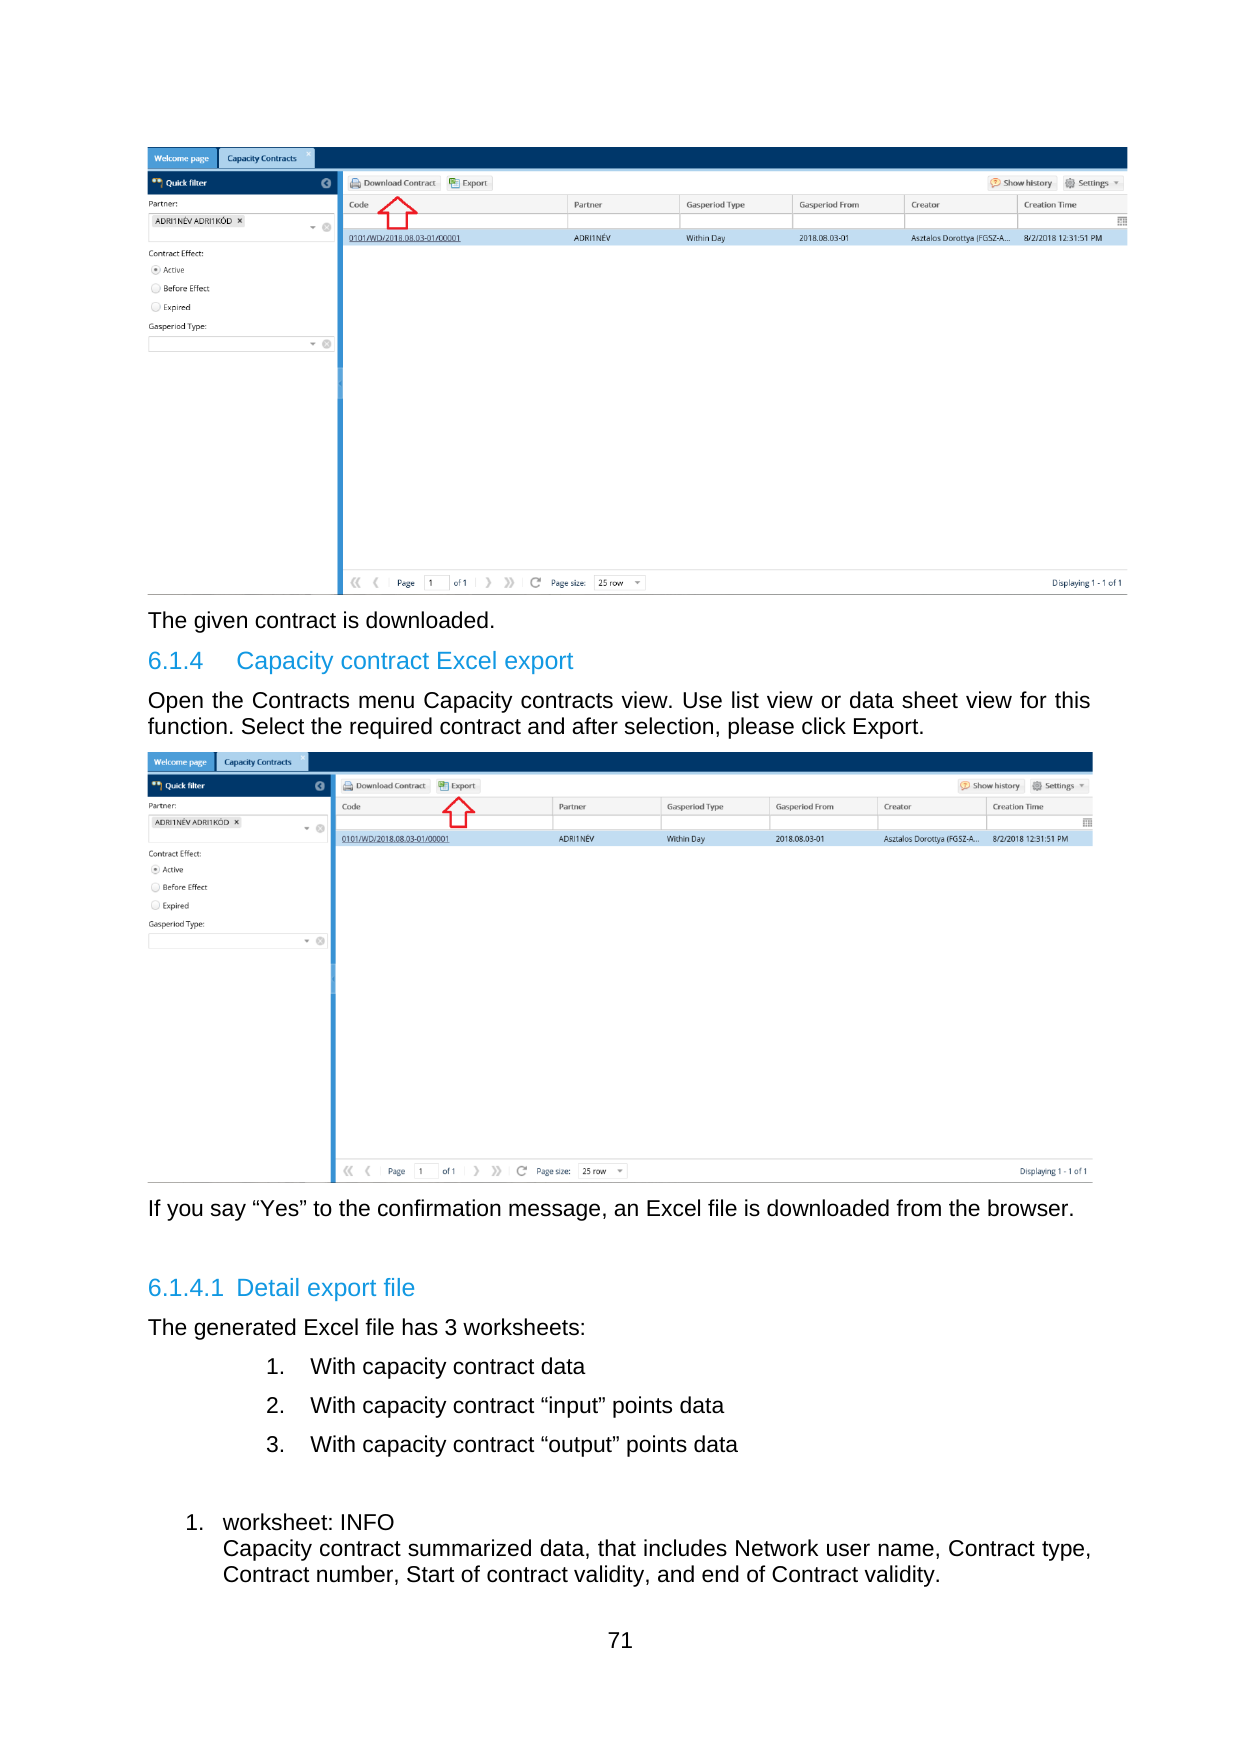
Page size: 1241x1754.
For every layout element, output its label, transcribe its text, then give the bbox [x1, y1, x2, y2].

subtitle Capacity contract Excel export [148, 646, 1093, 674]
subtitle Detail export file [148, 1273, 1093, 1302]
picture [147, 752, 1093, 1183]
text Open the Contracts menu Capacity contracts view. Use list view or data sheet view for this function. Select the required contract and after selection, please click Export. [148, 687, 1093, 739]
text The given contract is downloaded. [148, 607, 1093, 633]
list Capacity contract summarized data, that includes Network user name, Contract type, Contract number, Start of contract validity, and end of Contract validity. [223, 1535, 1093, 1588]
picture [147, 147, 1128, 595]
list With capacity contract data [266, 1353, 1093, 1379]
list worksheet: INFO [185, 1509, 1093, 1535]
text The generated Excel file has 3 worksheets: [148, 1314, 1093, 1341]
text If you say “Yes” to the confirmation message, an Excel file is downloaded from the browser. [148, 1195, 1093, 1222]
list With capacity contract “input” points data [266, 1392, 1093, 1418]
list With capacity contract “output” points data [266, 1431, 1093, 1457]
